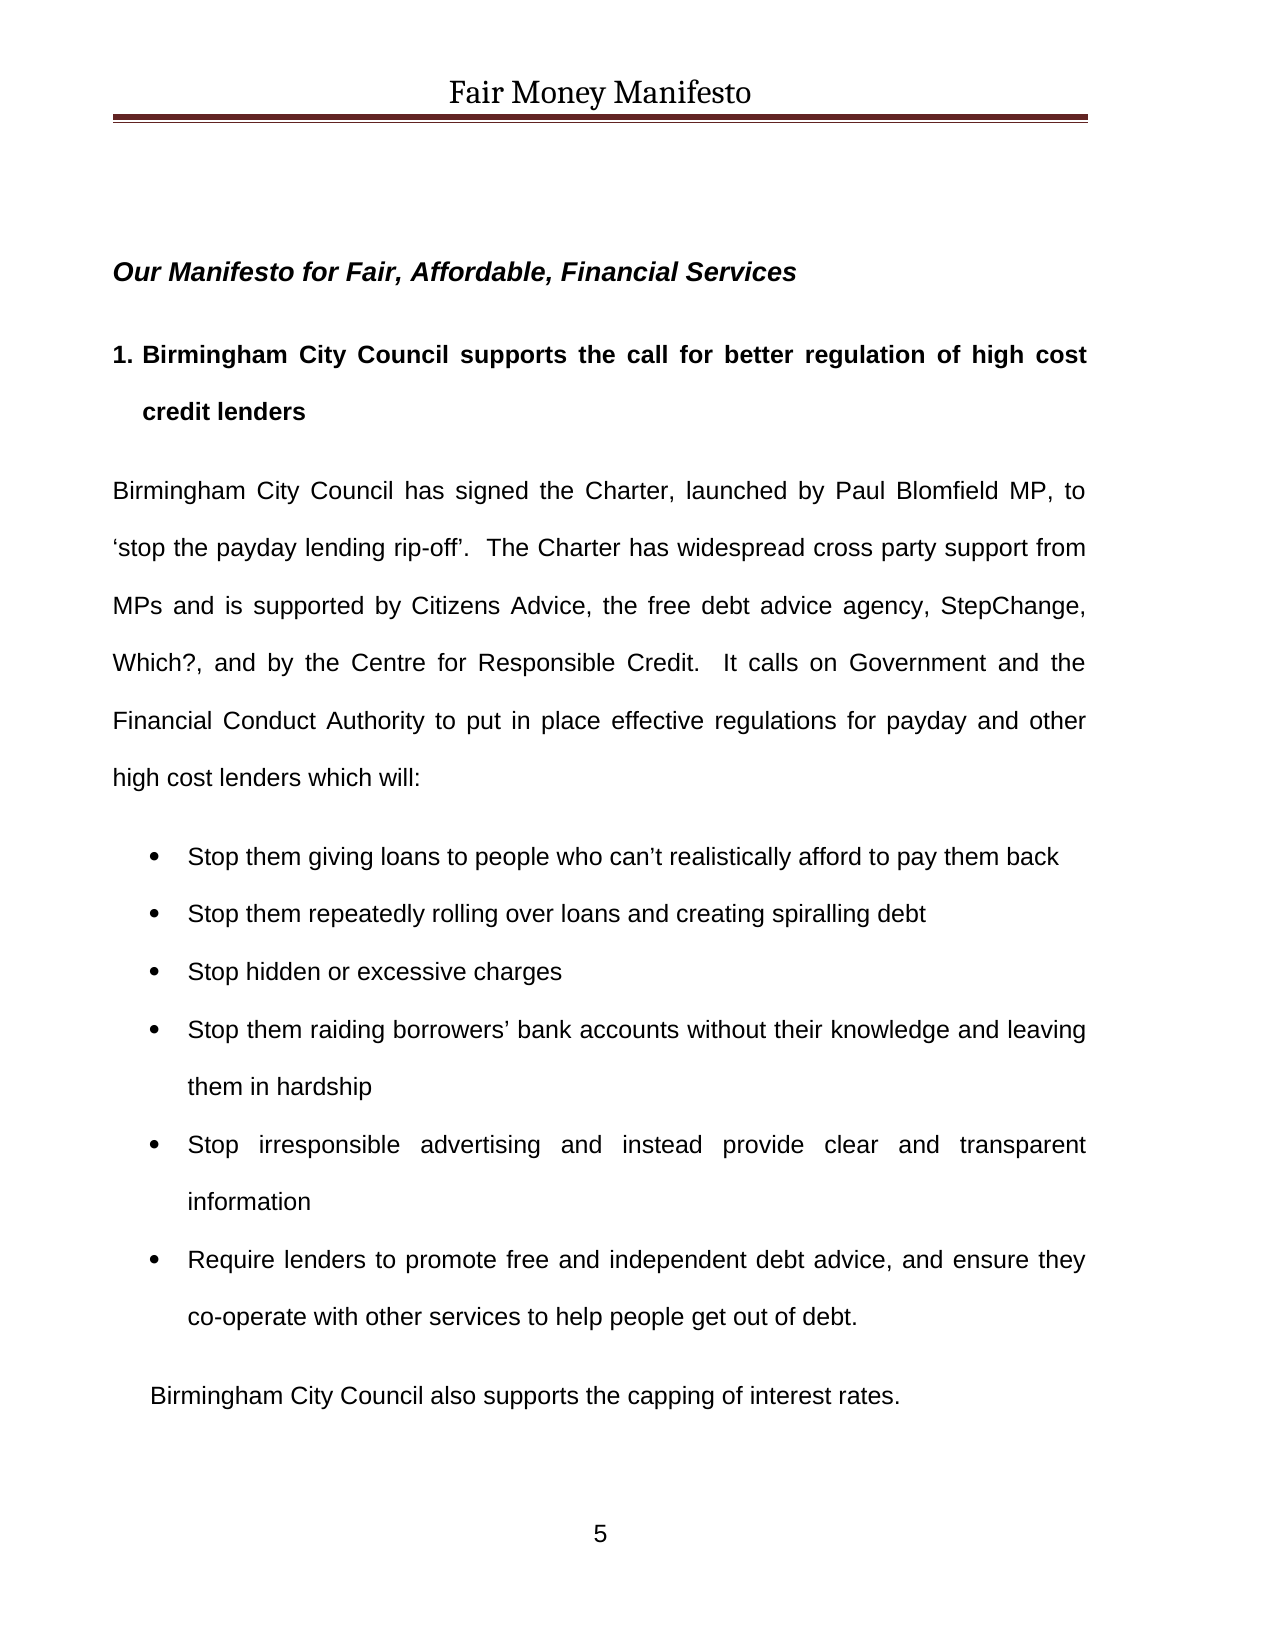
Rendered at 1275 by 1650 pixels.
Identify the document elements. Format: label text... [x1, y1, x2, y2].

list Stop hidden or excessive charges [150, 957, 1088, 986]
text Birmingham City Council also supports the capping of interest rates. [150, 1381, 1088, 1409]
list Stop them repeatedly rolling over loans and creating spiralling debt [150, 899, 1088, 928]
list Stop them raiding borrowers’ bank accounts without their knowledge and leaving them in hardship [150, 1014, 1088, 1101]
subtitle Our Manifesto for Fair, Affordable, Financial Services [112, 256, 1088, 288]
list Stop irresponsible advertising and instead provide clear and transparent information [150, 1130, 1088, 1216]
list City Council supports the call for better regulation of high cost credit lenders [112, 340, 1088, 426]
list Require lenders to promote free and independent debt advice, and ensure they co-operate with other services to help people get out of debt. [150, 1245, 1088, 1331]
text Birmingham City Council has signed the Charter, launched by Paul Blomfield MP, to ‘stop the payday lending rip-off’. The Charter has widespread cross party support from MPs and is supported by Citizens Advice, the free debt advice agency, StepChange, Which?, and by the Centre for Responsible Credit. It calls on Government and the Financial Conduct Authority to put in place effective regulations for payday and other high cost lenders which will: [112, 476, 1088, 792]
list Stop them giving loans to people who can’t realistically afford to pay them back [150, 841, 1088, 870]
